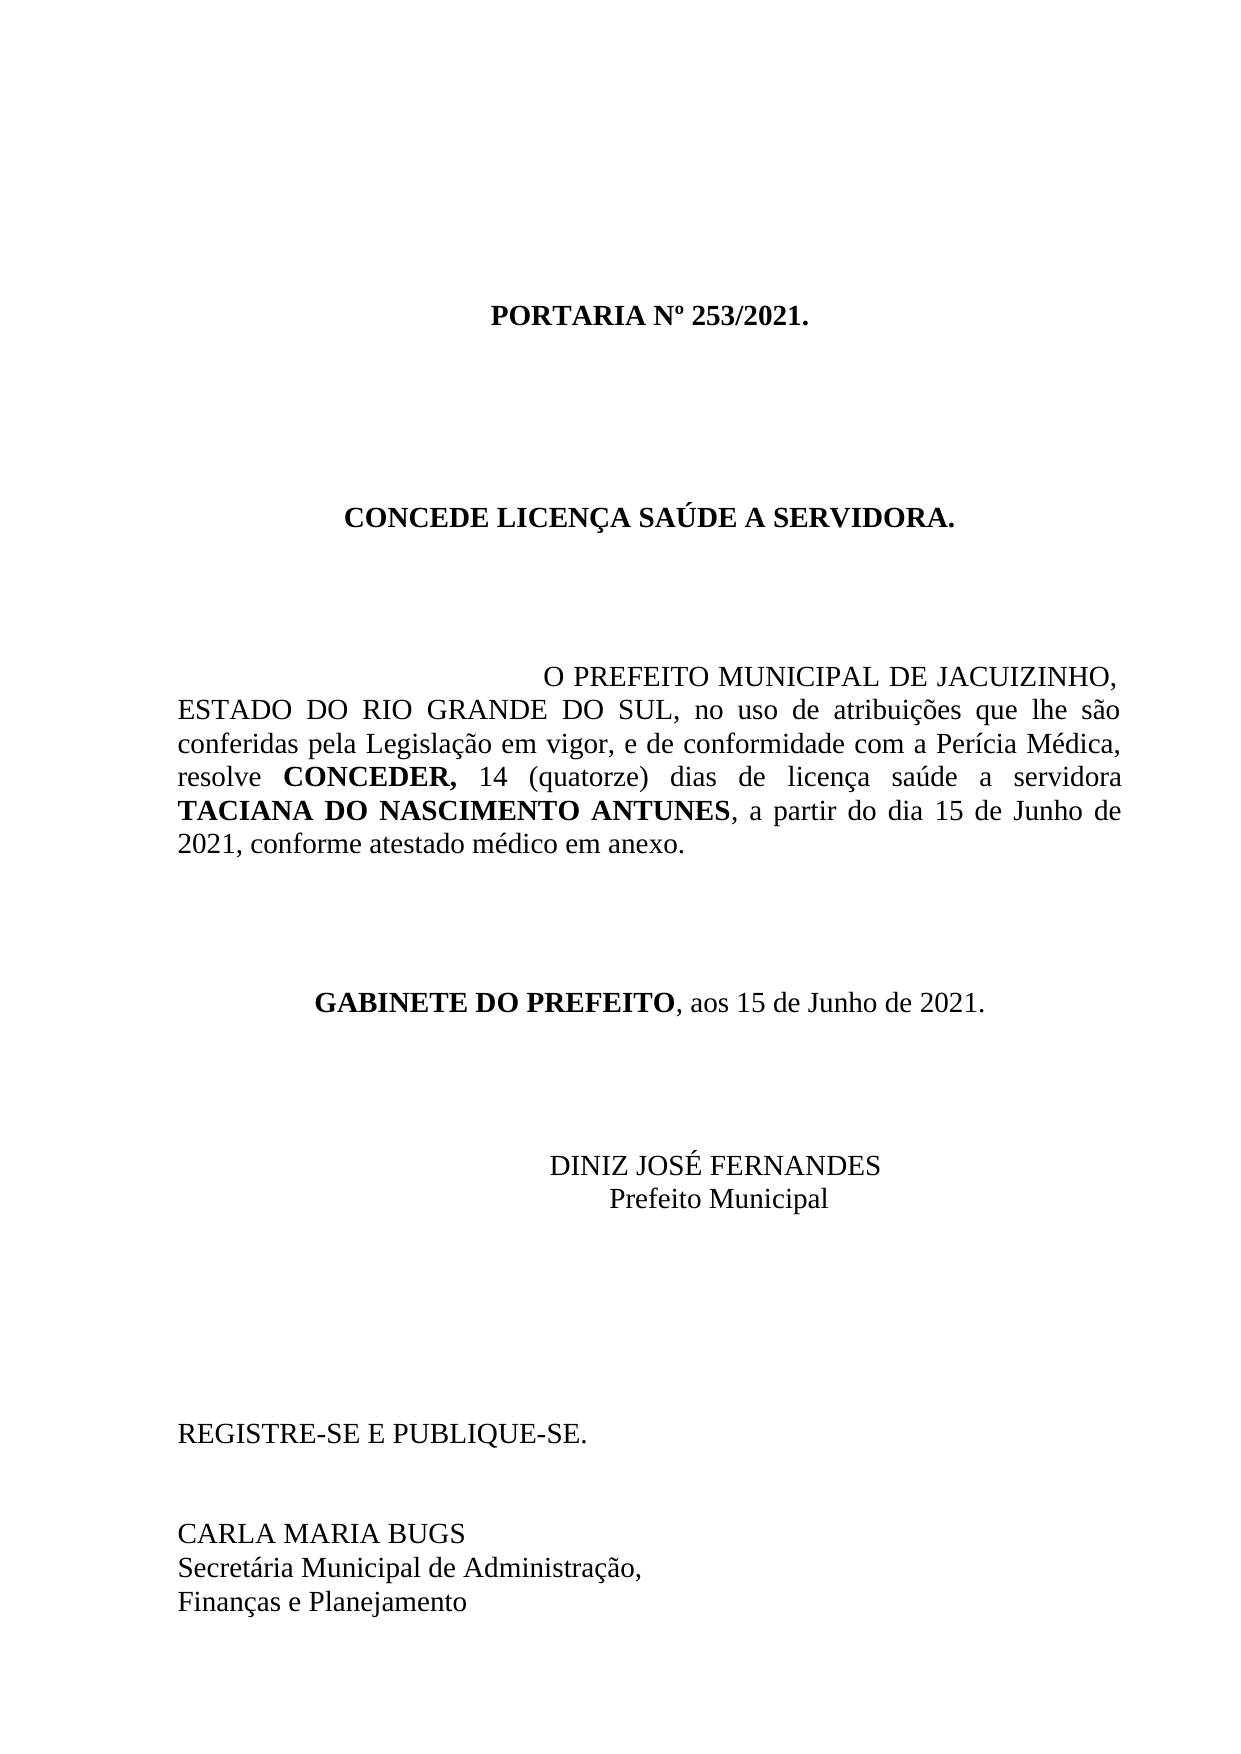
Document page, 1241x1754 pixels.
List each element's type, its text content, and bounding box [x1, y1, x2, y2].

text REGISTRE-SE E PUBLIQUE-SE. [177, 1416, 1122, 1449]
text DINIZ JOSÉ FERNANDES [177, 1148, 1122, 1181]
text CONCEDE LICENÇA SAÚDE A SERVIDORA. [177, 500, 1122, 533]
text CARLA MARIA BUGS [177, 1517, 1122, 1550]
text Finanças e Planejamento [177, 1584, 1122, 1617]
text O PREFEITO MUNICIPAL DE JACUIZINHO, ESTADO DO RIO GRANDE DO SUL, no uso de atribuições que lhe são conferidas pela Legislação em vigor, e de conformidade com a Perícia Médica, resolve CONCEDER, 14 (quatorze) dias de licença saúde a servidora TACIANA DO NASCIMENTO ANTUNES, a partir do dia 15 de Junho de 2021, conforme atestado médico em anexo. [177, 659, 1122, 860]
text Secretária Municipal de Administração, [177, 1550, 1122, 1584]
text PORTARIA Nº 253/2021. [177, 298, 1122, 332]
text GABINETE DO PREFEITO, aos 15 de Junho de 2021. [177, 985, 1122, 1018]
text Prefeito Municipal [177, 1181, 1122, 1215]
